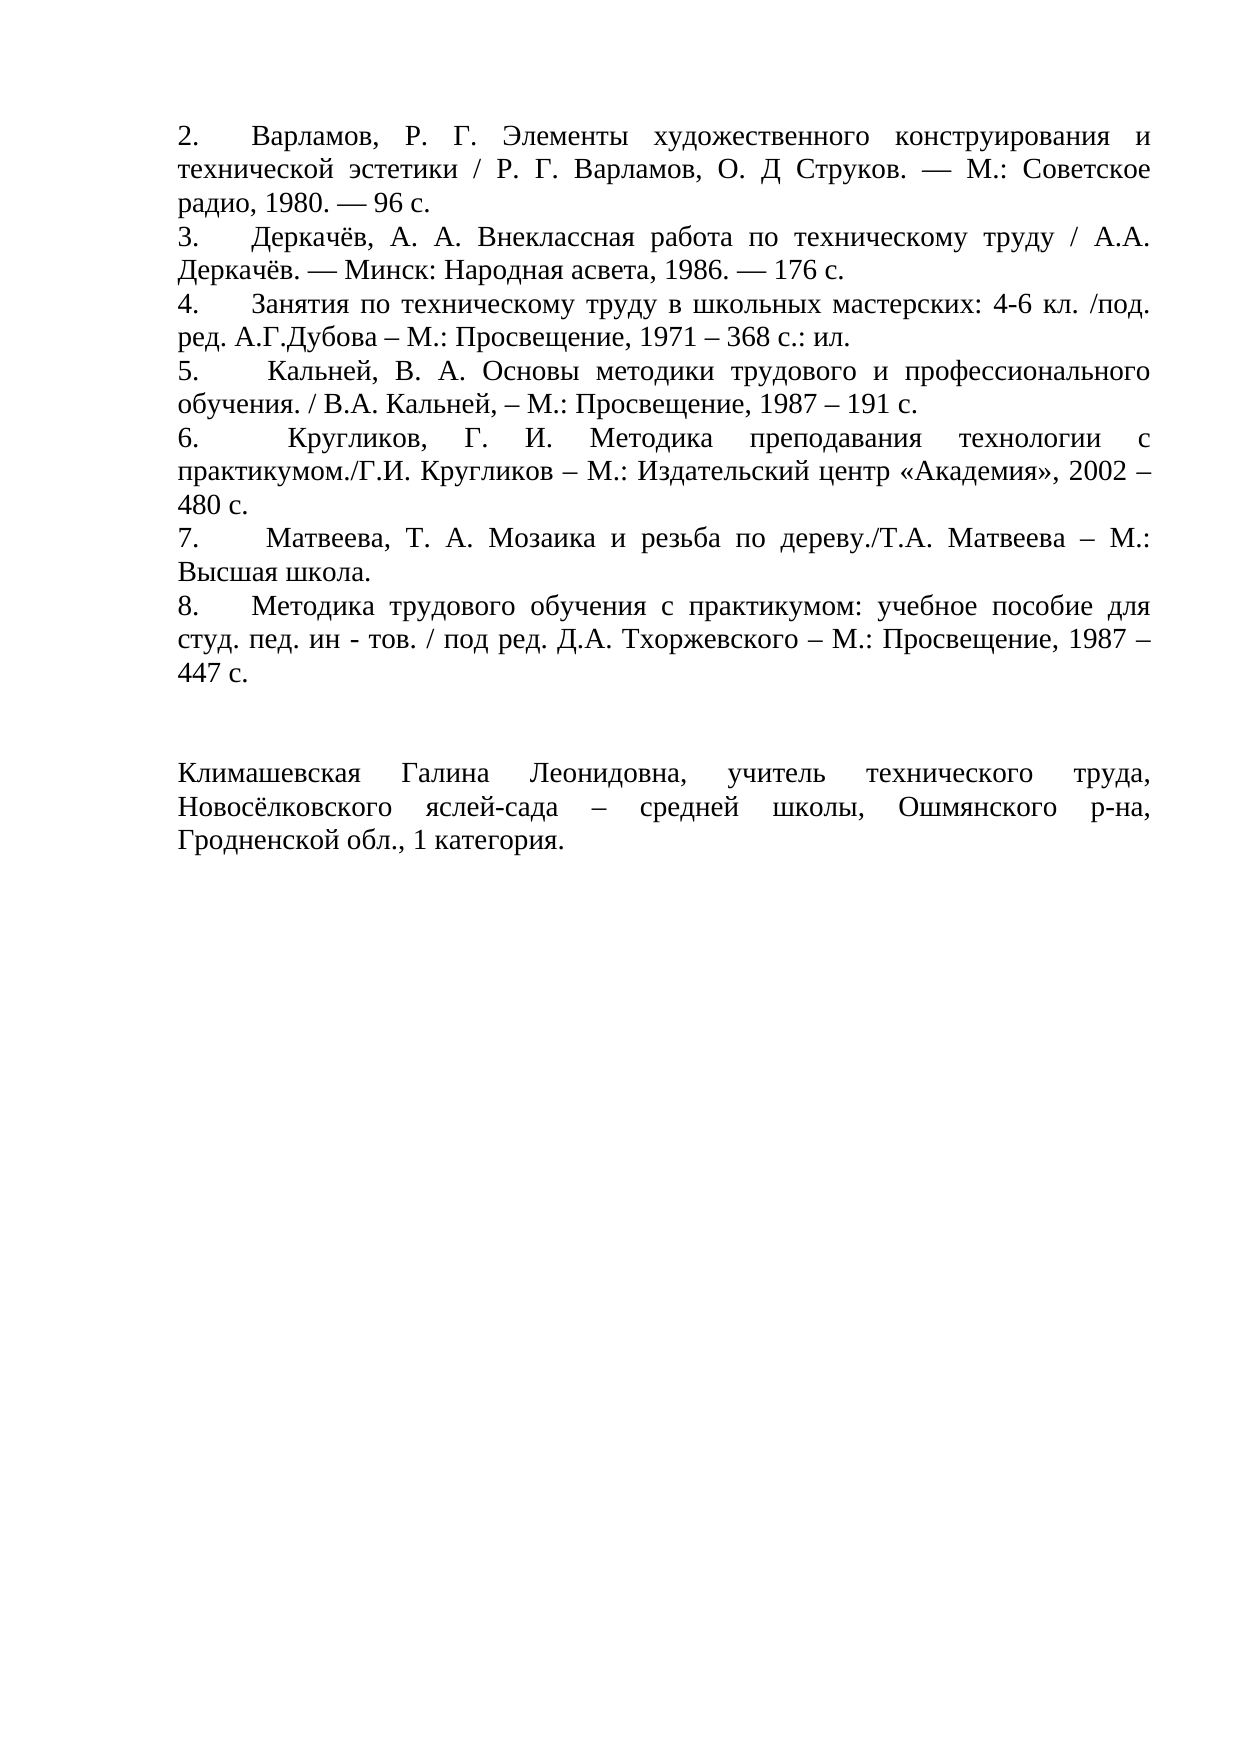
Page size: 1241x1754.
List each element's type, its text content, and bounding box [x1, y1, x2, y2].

text 2. Варламов, Р. Г. Элементы художественного конструирования и технической эстетики / Р. Г. Варламов, О. Д Струков. — М.: Советское радио, 1980. — 96 с. [177, 118, 1152, 219]
text 7. Матвеева, Т. А. Мозаика и резьба по дереву./Т.А. Матвеева – М.: Высшая школа. [177, 521, 1152, 588]
text Климашевская Галина Леонидовна, учитель технического труда, Новосёлковского яслей-сада – средней школы, Ошмянского р-на, Гродненской обл., 1 категория. [177, 755, 1152, 856]
text 8. Методика трудового обучения с практикумом: учебное пособие для студ. пед. ин - тов. / под ред. Д.А. Тхоржевского – М.: Просвещение, 1987 – 447 с. [177, 588, 1152, 688]
text 5. Кальней, В. А. Основы методики трудового и профессионального обучения. / В.А. Кальней, – М.: Просвещение, 1987 – 191 с. [177, 353, 1152, 420]
text 3. Деркачёв, А. А. Внеклассная работа по техническому труду / А.А. Деркачёв. — Минск: Народная асвета, 1986. — 176 с. [177, 219, 1152, 286]
text 4. Занятия по техническому труду в школьных мастерских: 4-6 кл. /под. ред. А.Г.Дубова – М.: Просвещение, 1971 – 368 с.: ил. [177, 286, 1152, 353]
text 6. Кругликов, Г. И. Методика преподавания технологии с практикумом./Г.И. Кругликов – М.: Издательский центр «Академия», 2002 – 480 с. [177, 420, 1152, 521]
